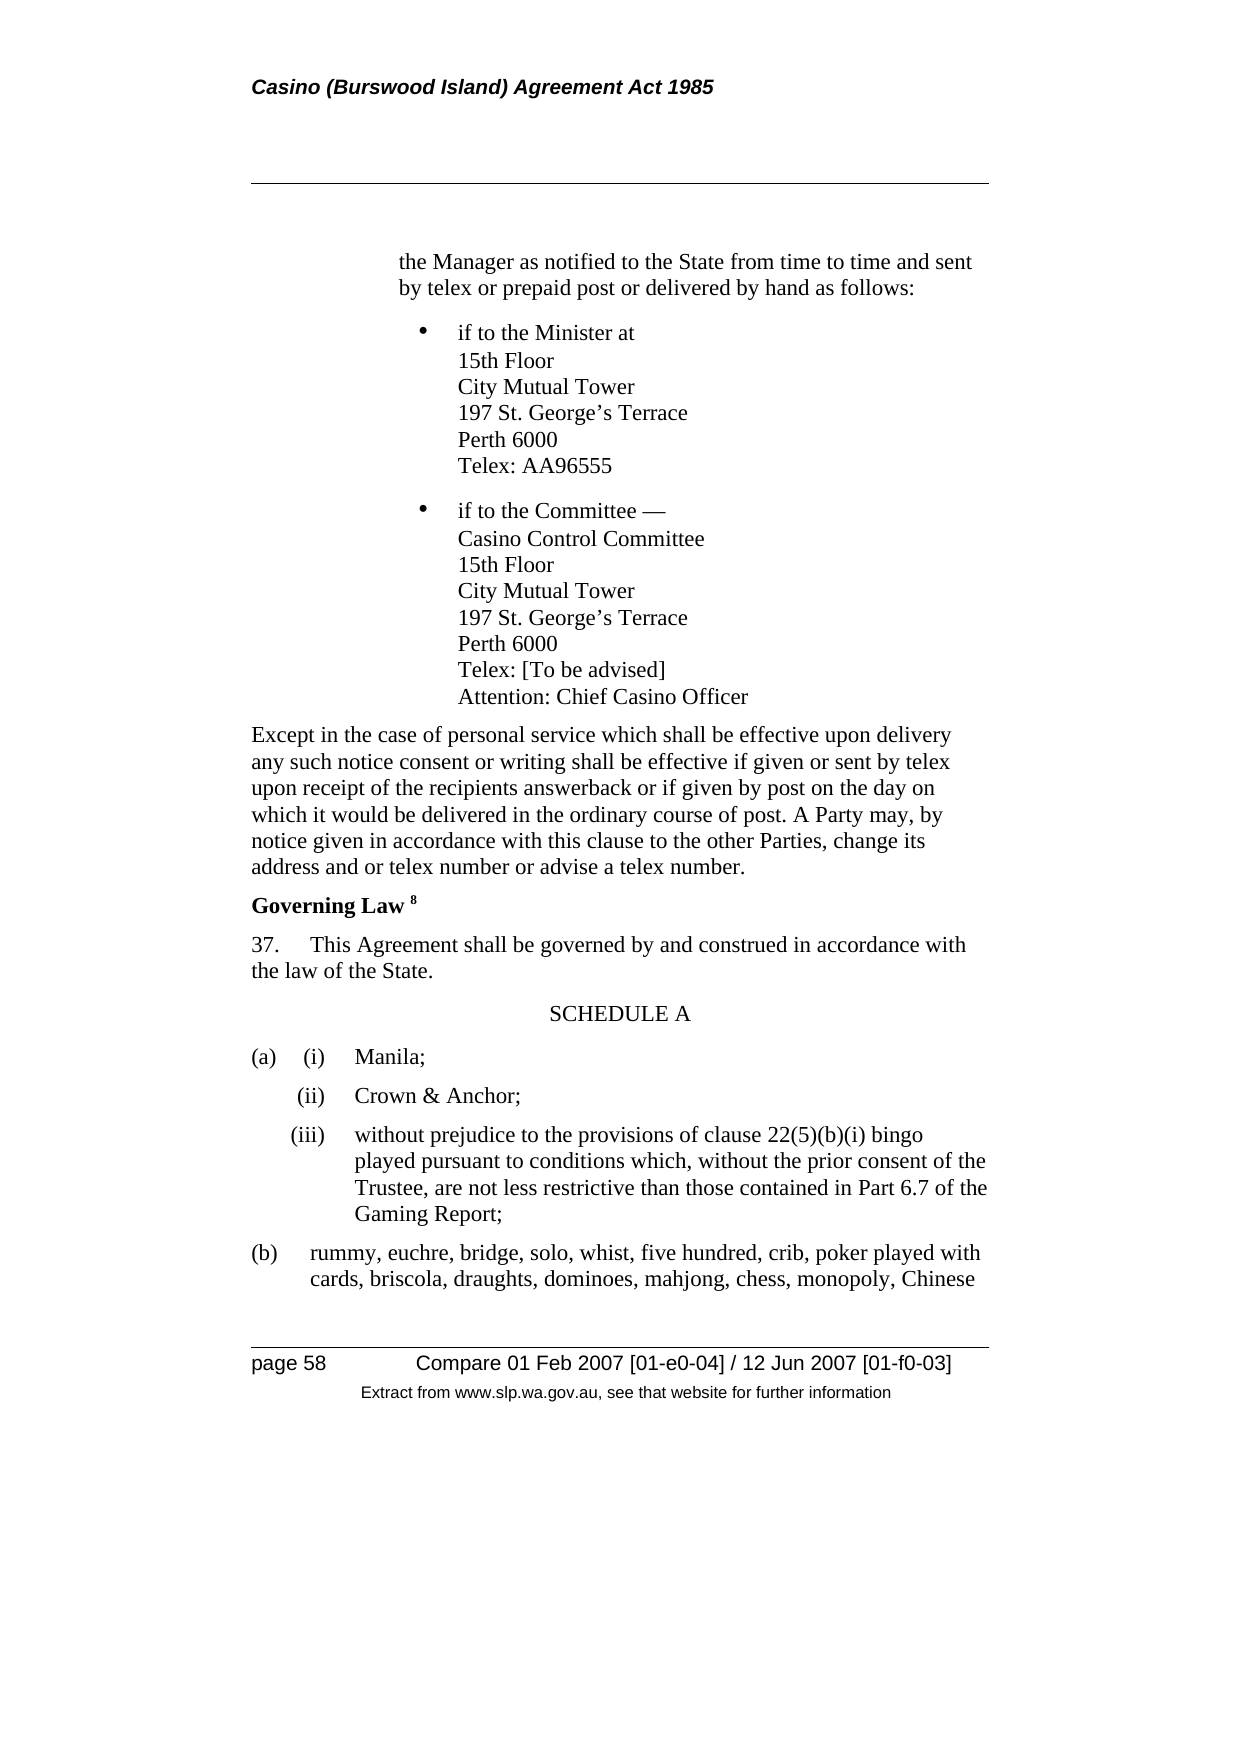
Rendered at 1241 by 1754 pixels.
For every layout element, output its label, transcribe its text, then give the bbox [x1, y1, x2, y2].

text • if to the Committee — [251, 491, 989, 524]
text (iii) without prejudice to the provisions of clause 22(5)(b)(i) bingo played pursuant to conditions which, without the prior consent of the Trustee, are not less restrictive than those contained in Part 6.7 of the Gaming Report; [251, 1121, 989, 1227]
text Perth 6000 [251, 630, 989, 656]
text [251, 248, 989, 301]
text Except in the case of personal service which shall be effective upon delivery any such notice consent or writing shall be effective if given or sent by telex upon receipt of the recipients answerback or if given by post on the day on which it would be delivered in the ordinary course of post. A Party may, by notice given in accordance with this clause to the other Parties, change its address and or telex number or advise a telex number. [251, 722, 989, 880]
text SCHEDULE A [251, 1000, 989, 1027]
text 197 St. George’s Terrace [251, 399, 989, 426]
text Telex: AA96555 [251, 452, 989, 478]
text 15th Floor [251, 551, 989, 577]
text 197 St. George’s Terrace [251, 604, 989, 630]
text (ii) Crown & Anchor; [251, 1082, 989, 1109]
text Casino Control Committee [251, 524, 989, 551]
text Attention: Chief Casino Officer [251, 683, 989, 709]
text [251, 1239, 989, 1292]
text Telex: [To be advised] [251, 656, 989, 683]
text • if to the Minister at [251, 313, 989, 347]
text (a) (i) Manila; [251, 1043, 989, 1070]
text 37. This Agreement shall be governed by and construed in accordance with the law of the State. [251, 931, 989, 984]
text City Mutual Tower [251, 373, 989, 399]
text 15th Floor [251, 347, 989, 373]
text Governing Law 8 [251, 892, 989, 918]
text City Mutual Tower [251, 577, 989, 604]
text Perth 6000 [251, 426, 989, 452]
